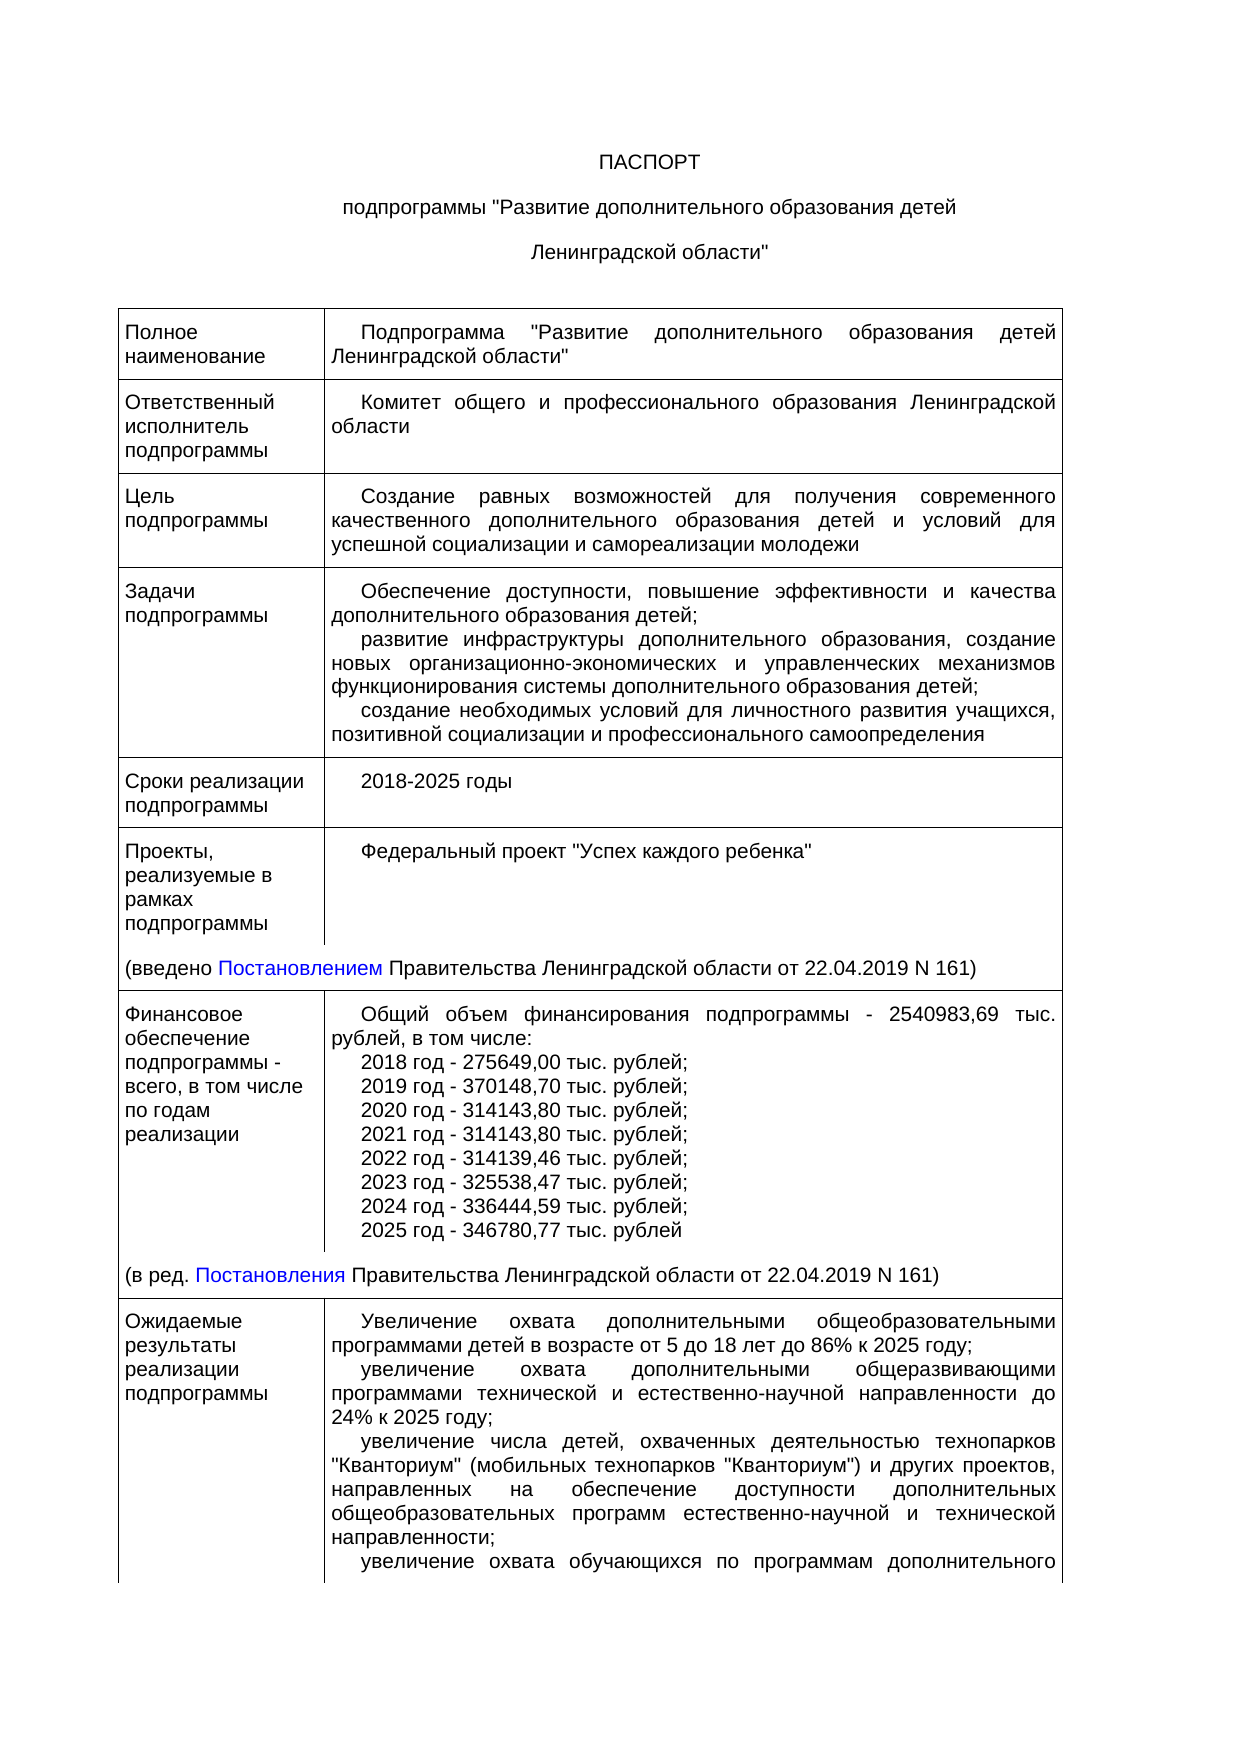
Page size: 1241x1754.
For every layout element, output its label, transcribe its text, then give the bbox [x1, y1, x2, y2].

table_cell (введено Постановлением Правительства Ленинградской области от 22.04.2019 N 161) [119, 945, 1062, 990]
table_header Полное наименование [119, 309, 324, 378]
table_cell Создание равных возможностей для получения современного качественного дополнительного образования детей и условий для успешной социализации и самореализации молодежи [325, 474, 1062, 567]
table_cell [119, 1299, 324, 1583]
table_cell Ответственный исполнитель подпрограммы [119, 380, 324, 473]
table_header Подпрограмма "Развитие дополнительного образования детей Ленинградской области" [325, 309, 1062, 378]
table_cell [325, 1299, 1062, 1583]
table_cell Сроки реализации подпрограммы [119, 758, 324, 827]
table_cell (в ред. Постановления Правительства Ленинградской области от 22.04.2019 N 161) [119, 1252, 1062, 1297]
text ПАСПОРТ [118, 150, 1181, 174]
table_cell Финансовое обеспечение подпрограммы - всего, в том числе по годам реализации [119, 991, 324, 1252]
table_cell Федеральный проект "Успех каждого ребенка" [325, 828, 1062, 945]
table_cell Общий объем финансирования подпрограммы - 2540983,69 тыс. рублей, в том числе: 2018 год - 275649,00 тыс. рублей; 2019 год - 370148,70 тыс. рублей; 2020 год - 314143,80 тыс. рублей; 2021 год - 314143,80 тыс. рублей; 2022 год - 314139,46 тыс. рублей; 2023 год - 325538,47 тыс. рублей; 2024 год - 336444,59 тыс. рублей; 2025 год - 346780,77 тыс. рублей [325, 991, 1062, 1252]
table_cell Задачи подпрограммы [119, 568, 324, 757]
table_cell Проекты, реализуемые в рамках подпрограммы [119, 828, 324, 945]
text Ленинградской области" [118, 239, 1181, 263]
table_cell 2018-2025 годы [325, 758, 1062, 827]
table_cell Обеспечение доступности, повышение эффективности и качества дополнительного образования детей; развитие инфраструктуры дополнительного образования, создание новых организационно-экономических и управленческих механизмов функционирования системы дополнительного образования детей; создание необходимых условий для личностного развития учащихся, позитивной социализации и профессионального самоопределения [325, 568, 1062, 757]
text подпрограммы "Развитие дополнительного образования детей [118, 195, 1181, 219]
table_cell Комитет общего и профессионального образования Ленинградской области [325, 380, 1062, 473]
table_cell Цель подпрограммы [119, 474, 324, 567]
